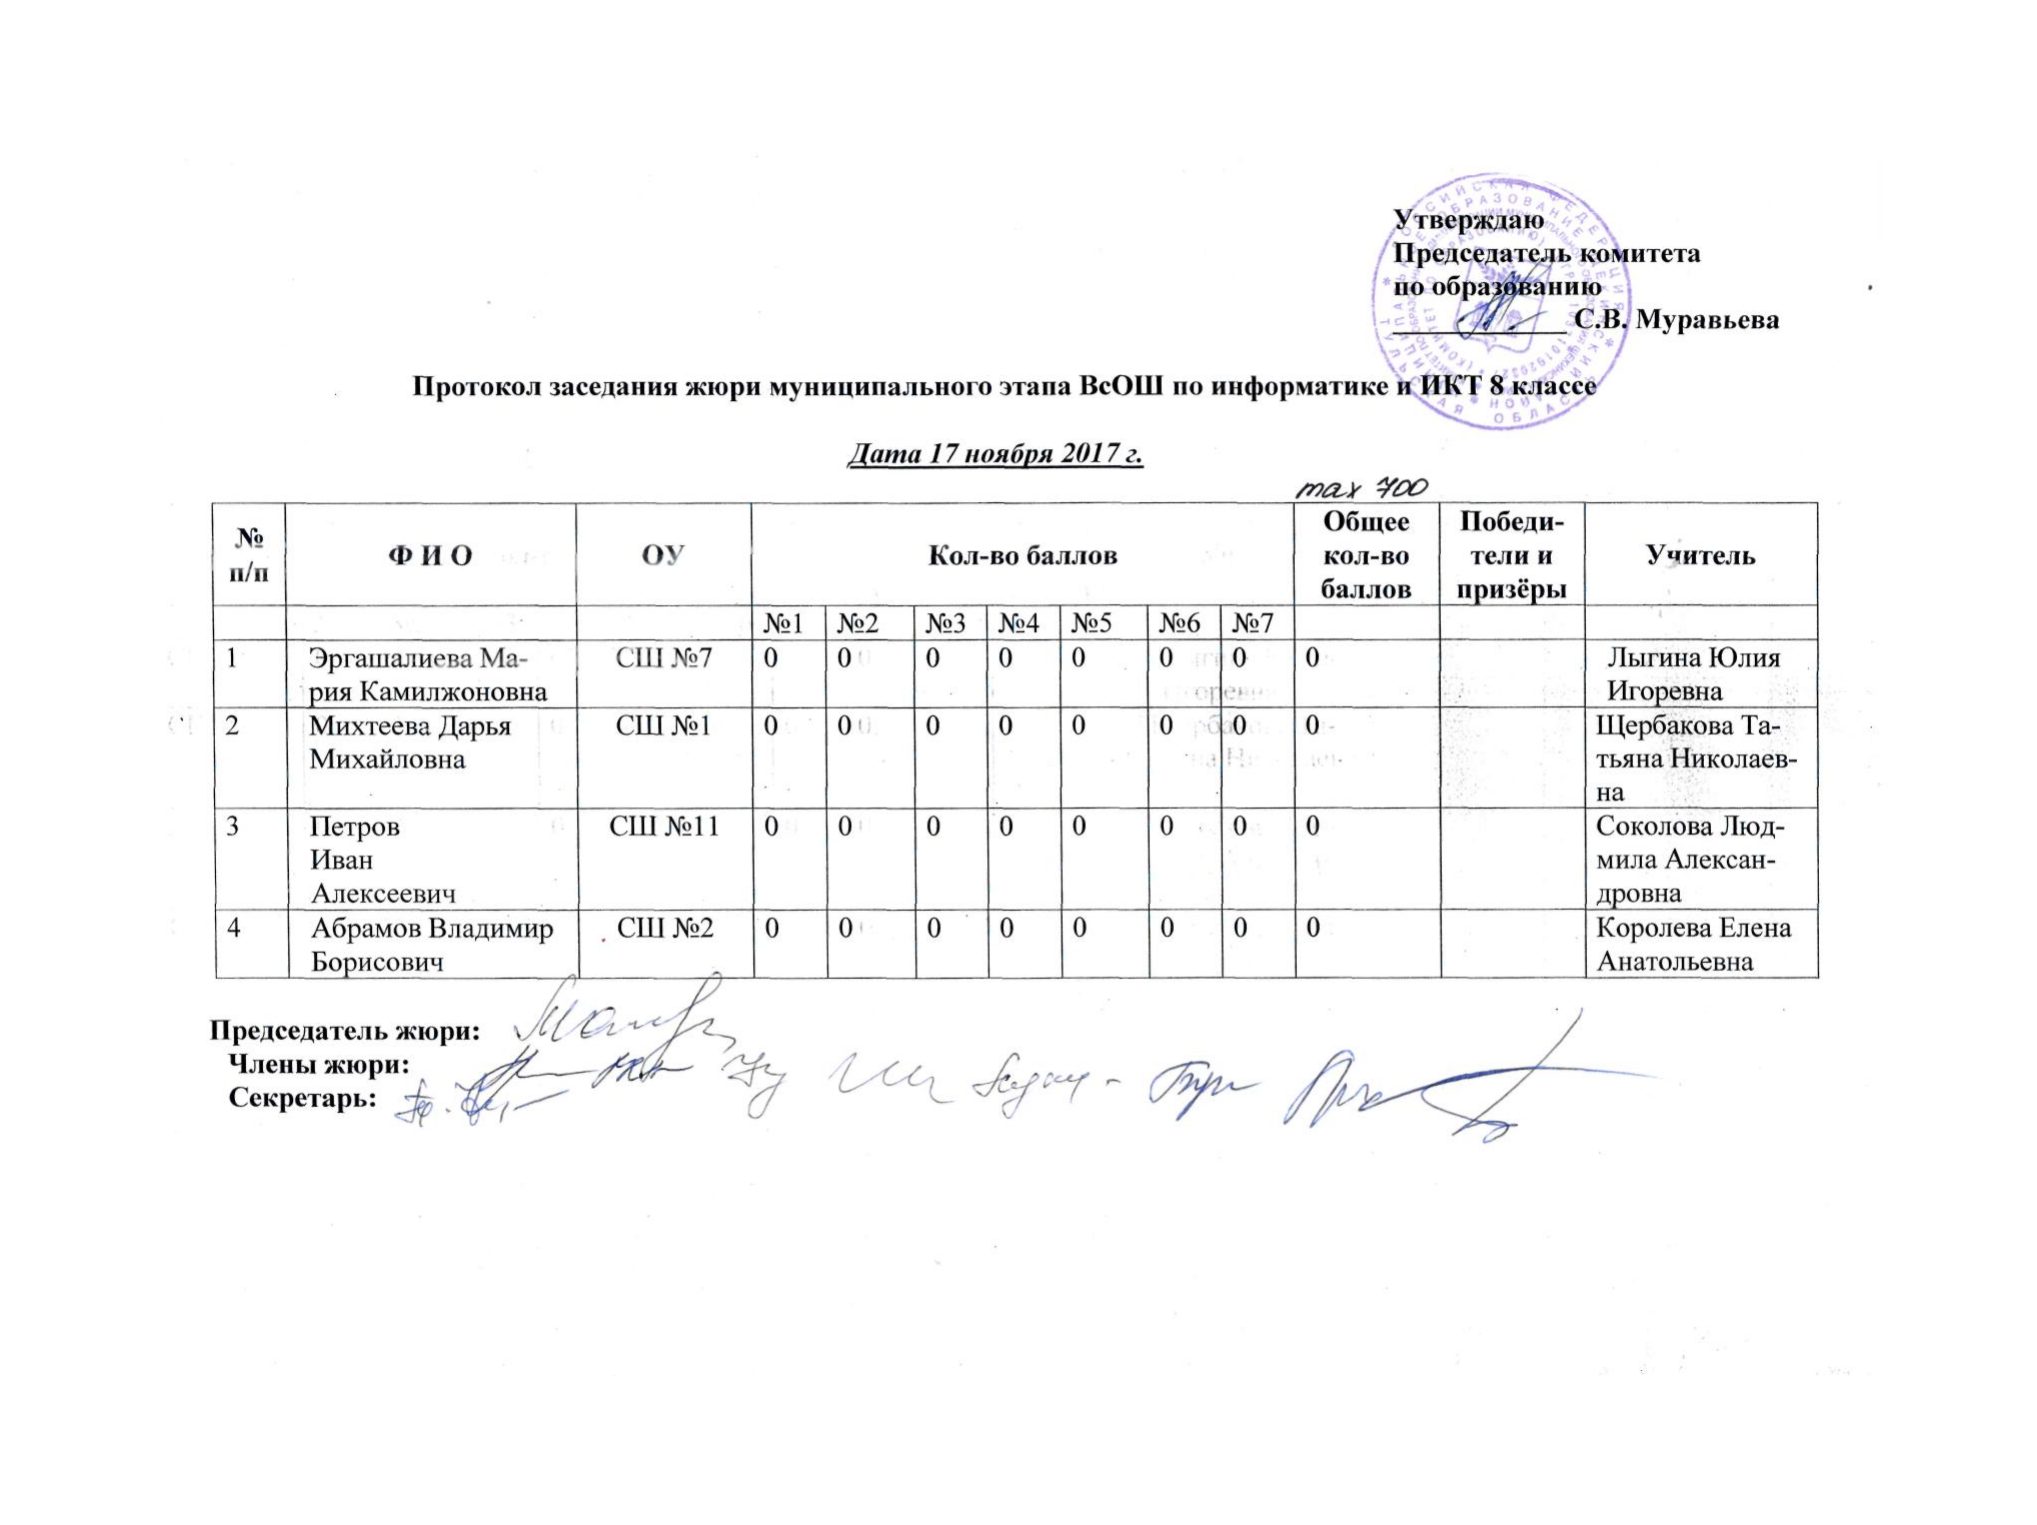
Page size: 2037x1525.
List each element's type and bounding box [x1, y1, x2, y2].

picture [150, 150, 1888, 1376]
